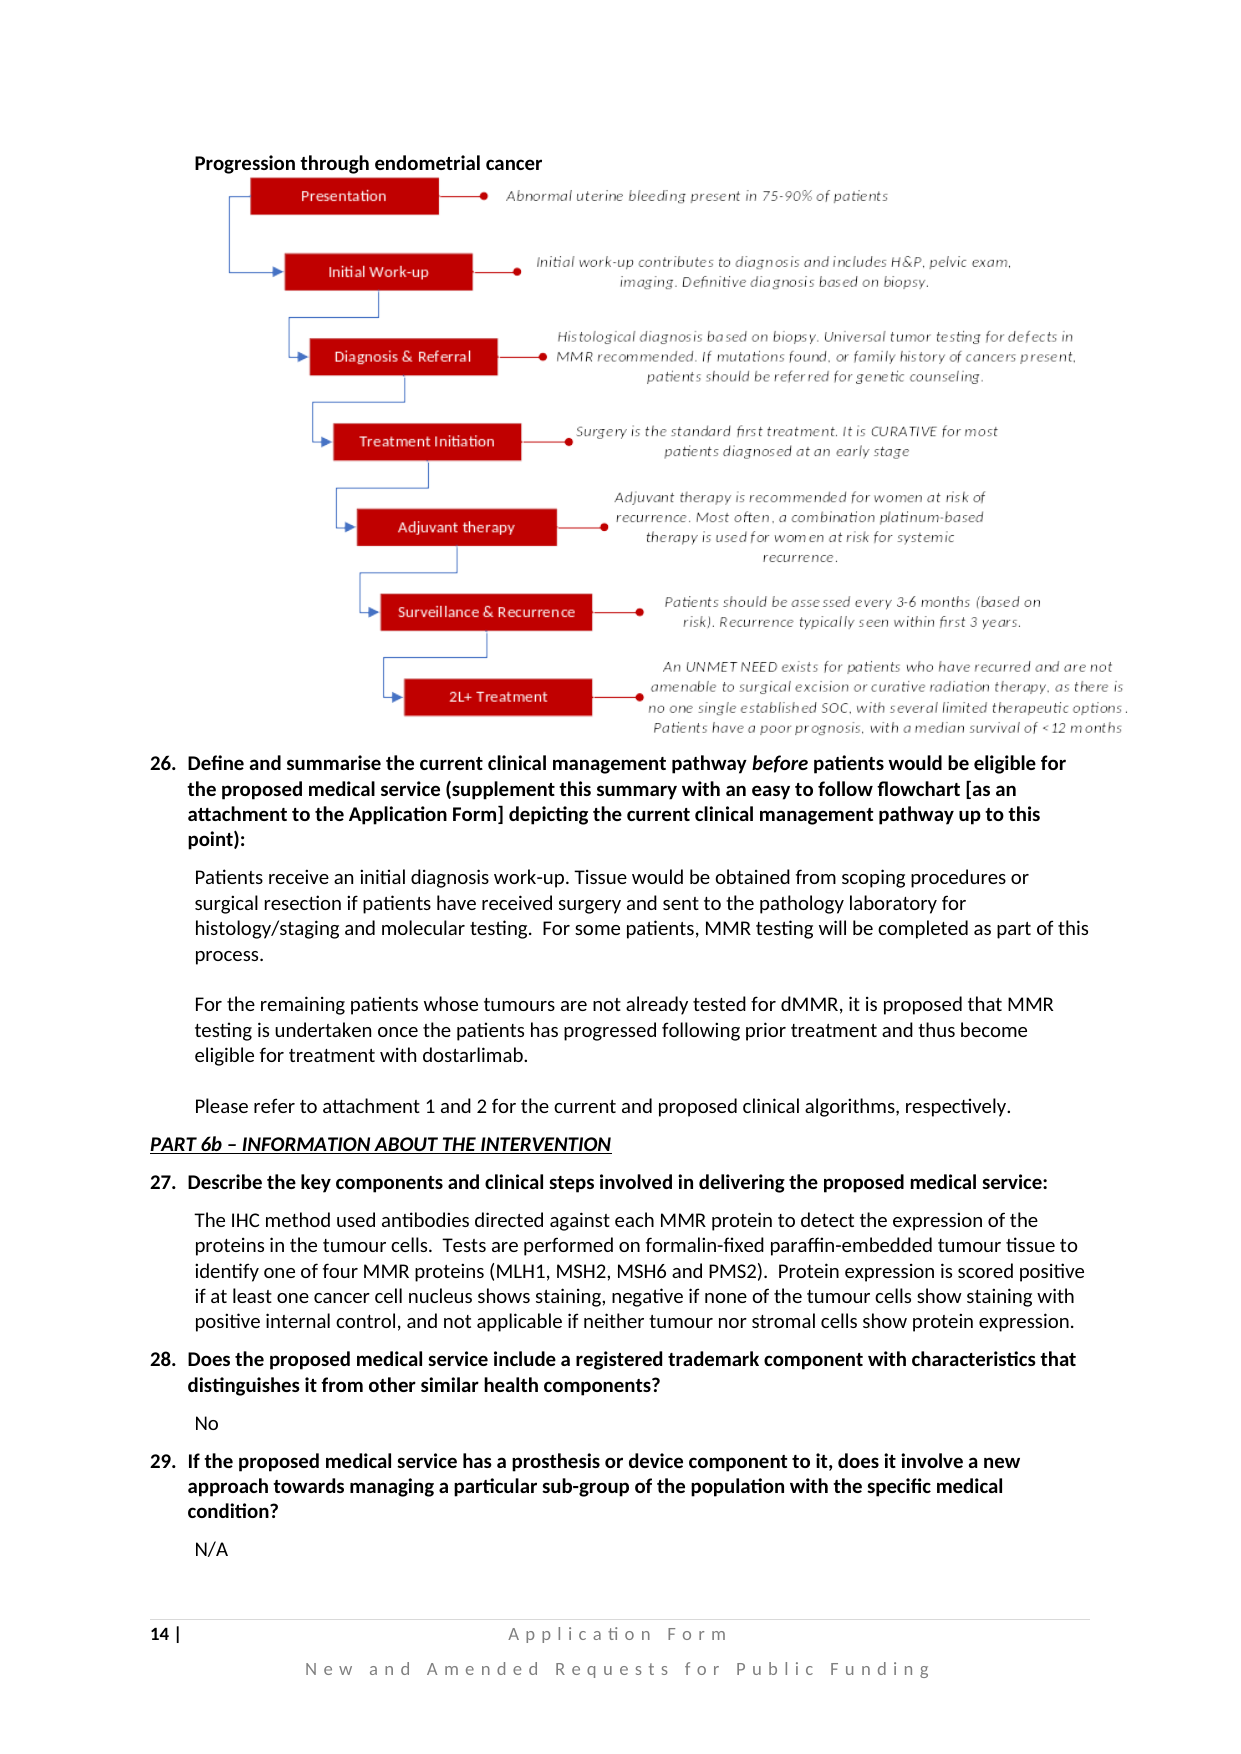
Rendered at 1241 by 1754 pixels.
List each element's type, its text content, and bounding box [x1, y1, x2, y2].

text The IHC method used antibodies directed against each MMR protein to detect the expression of the proteins in the tumour cells. Tests are performed on formalin-fixed paraffin-embedded tumour tissue to identify one of four MMR proteins (MLH1, MSH2, MSH6 and PMS2). Protein expression is scored positive if at least one cancer cell nucleus shows staining, negative if none of the tumour cells show staining with positive internal control, and not applicable if neither tumour nor stromal cells show protein expression. [194, 1207, 1090, 1334]
text For the remaining patients whose tumours are not already tested for dMMR, it is proposed that MMR testing is undertaken once the patients has progressed following prior treatment and thus become eligible for treatment with dostarlimab. [194, 992, 1090, 1068]
text Please refer to attachment 1 and 2 for the current and proposed clinical algorithms, respectively. [194, 1093, 1090, 1119]
subtitle Define and summarise the current clinical management pathway before patients would be eligible for the proposed medical service (supplement this summary with an easy to follow flowchart [as an attachment to the Application Form] depicting the current clinical management pathway up to this point): [150, 750, 1090, 852]
subtitle If the proposed medical service has a prosthesis or device component to it, does it involve a new approach towards managing a particular sub-group of the population with the specific medical condition? [150, 1448, 1090, 1524]
text No [194, 1410, 1090, 1435]
subtitle PART 6b – INFORMATION ABOUT THE INTERVENTION [150, 1131, 1090, 1157]
text Progression through endometrial cancer [194, 150, 1090, 175]
subtitle Describe the key components and clinical steps involved in delivering the proposed medical service: [150, 1169, 1090, 1194]
text N/A [194, 1537, 1090, 1562]
subtitle Does the proposed medical service include a registered trademark component with characteristics that distinguishes it from other similar health components? [150, 1347, 1090, 1397]
text Patients receive an initial diagnosis work-up. Tissue would be obtained from scoping procedures or surgical resection if patients have received surgery and sent to the pathology laboratory for histology/staging and molecular testing. For some patients, MMR testing will be completed as part of this process. [194, 864, 1090, 966]
